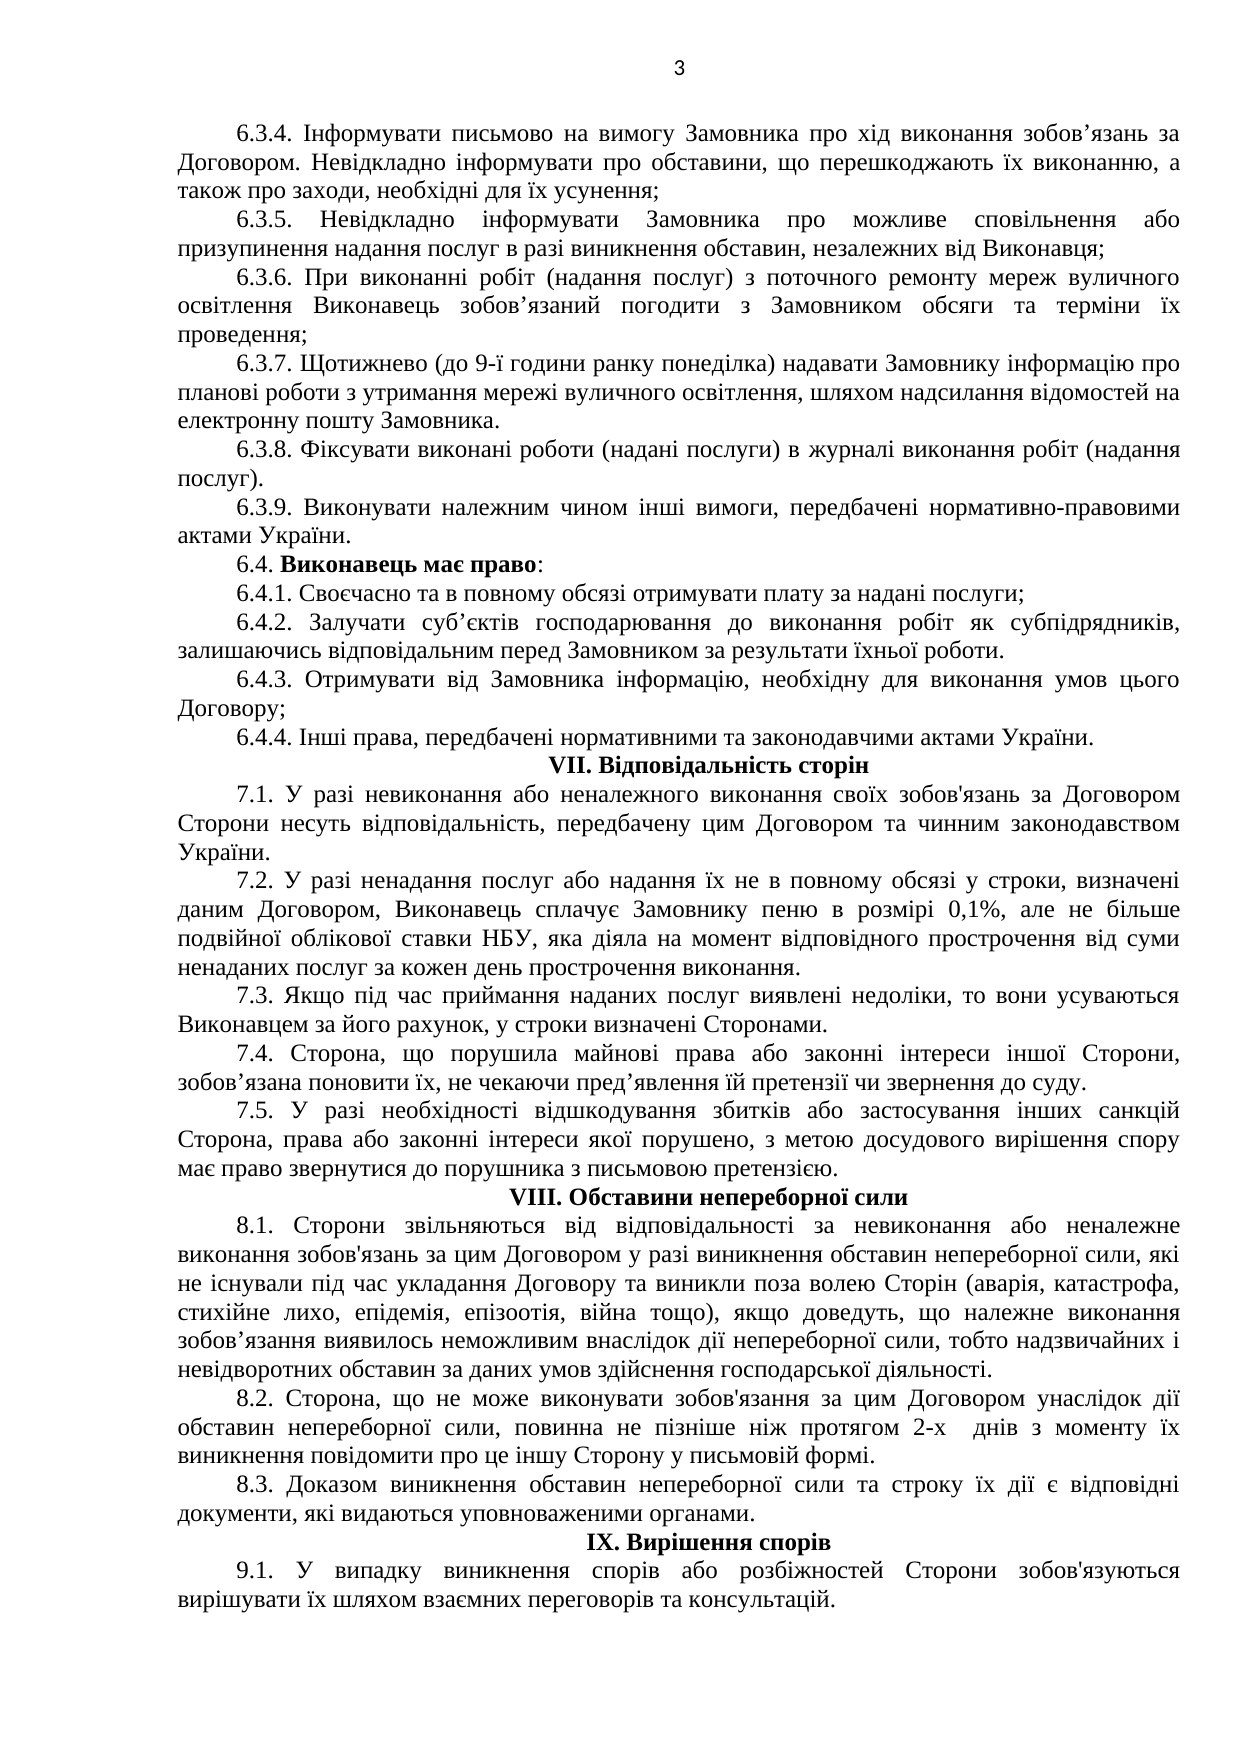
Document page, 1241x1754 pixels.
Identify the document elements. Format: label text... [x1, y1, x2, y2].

text 7.3. Якщо під час приймання наданих послуг виявлені недоліки, то вони усуваються Виконавцем за його рахунок, у строки визначені Сторонами. [177, 981, 1181, 1038]
text 6.4.4. Інші права, передбачені нормативними та законодавчими актами України. [177, 722, 1181, 751]
text 6.3.4. Інформувати письмово на вимогу Замовника про хід виконання зобов’язань за Договором. Невідкладно інформувати про обставини, що перешкоджають їх виконанню, а також про заходи, необхідні для їх усунення; [177, 118, 1181, 204]
text VIII. Обставини непереборної сили [177, 1182, 1181, 1211]
text 6.4. Виконавець має право: [177, 549, 1181, 578]
text 8.2. Сторона, що не може виконувати зобов'язання за цим Договором унаслідок дії обставин непереборної сили, повинна не пізніше ніж протягом 2-х днів з моменту їх виникнення повідомити про це іншу Сторону у письмовій формі. [177, 1383, 1181, 1469]
text VII. Відповідальність сторін [177, 751, 1181, 779]
text 6.4.2. Залучати суб’єктів господарювання до виконання робіт як субпідрядників, залишаючись відповідальним перед Замовником за результати їхньої роботи. [177, 607, 1181, 664]
text IX. Вирішення спорів [177, 1527, 1181, 1556]
text 7.2. У разі ненадання послуг або надання їх не в повному обсязі у строки, визначені даним Договором, Виконавець сплачує Замовнику пеню в розмірі 0,1%, але не більше подвійної облікової ставки НБУ, яка діяла на момент відповідного прострочення від суми ненаданих послуг за кожен день прострочення виконання. [177, 866, 1181, 981]
text 9.1. У випадку виникнення спорів або розбіжностей Сторони зобов'язуються вирішувати їх шляхом взаємних переговорів та консультацій. [177, 1556, 1181, 1613]
text 6.3.9. Виконувати належним чином інші вимоги, передбачені нормативно-правовими актами України. [177, 492, 1181, 549]
text 7.4. Сторона, що порушила майнові права або законні інтереси іншої Сторони, зобов’язана поновити їх, не чекаючи пред’явлення їй претензії чи звернення до суду. [177, 1038, 1181, 1096]
text 6.4.1. Своєчасно та в повному обсязі отримувати плату за надані послуги; [177, 578, 1181, 607]
text 6.3.8. Фіксувати виконані роботи (надані послуги) в журналі виконання робіт (надання послуг). [177, 434, 1181, 492]
text 8.3. Доказом виникнення обставин непереборної сили та строку їх дії є відповідні документи, які видаються уповноваженими органами. [177, 1469, 1181, 1527]
text 6.3.5. Невідкладно інформувати Замовника про можливе сповільнення або призупинення надання послуг в разі виникнення обставин, незалежних від Виконавця; [177, 204, 1181, 262]
text 6.3.7. Щотижнево (до 9-ї години ранку понеділка) надавати Замовнику інформацію про планові роботи з утримання мережі вуличного освітлення, шляхом надсилання відомостей на електронну пошту Замовника. [177, 348, 1181, 434]
text 7.1. У разі невиконання або неналежного виконання своїх зобов'язань за Договором Сторони несуть відповідальність, передбачену цим Договором та чинним законодавством України. [177, 779, 1181, 866]
text 8.1. Сторони звільняються від відповідальності за невиконання або неналежне виконання зобов'язань за цим Договором у разі виникнення обставин непереборної сили, які не існували під час укладання Договору та виникли поза волею Сторін (аварія, катастрофа, стихійне лихо, епідемія, епізоотія, війна тощо), якщо доведуть, що належне виконання зобов’язання виявилось неможливим внаслідок дії непереборної сили, тобто надзвичайних і невідворотних обставин за даних умов здійснення господарської діяльності. [177, 1211, 1181, 1383]
text 7.5. У разі необхідності відшкодування збитків або застосування інших санкцій Сторона, права або законні інтереси якої порушено, з метою досудового вирішення спору має право звернутися до порушника з письмовою претензією. [177, 1096, 1181, 1182]
text 6.3.6. При виконанні робіт (надання послуг) з поточного ремонту мереж вуличного освітлення Виконавець зобов’язаний погодити з Замовником обсяги та терміни їх проведення; [177, 262, 1181, 348]
text 6.4.3. Отримувати від Замовника інформацію, необхідну для виконання умов цього Договору; [177, 664, 1181, 722]
